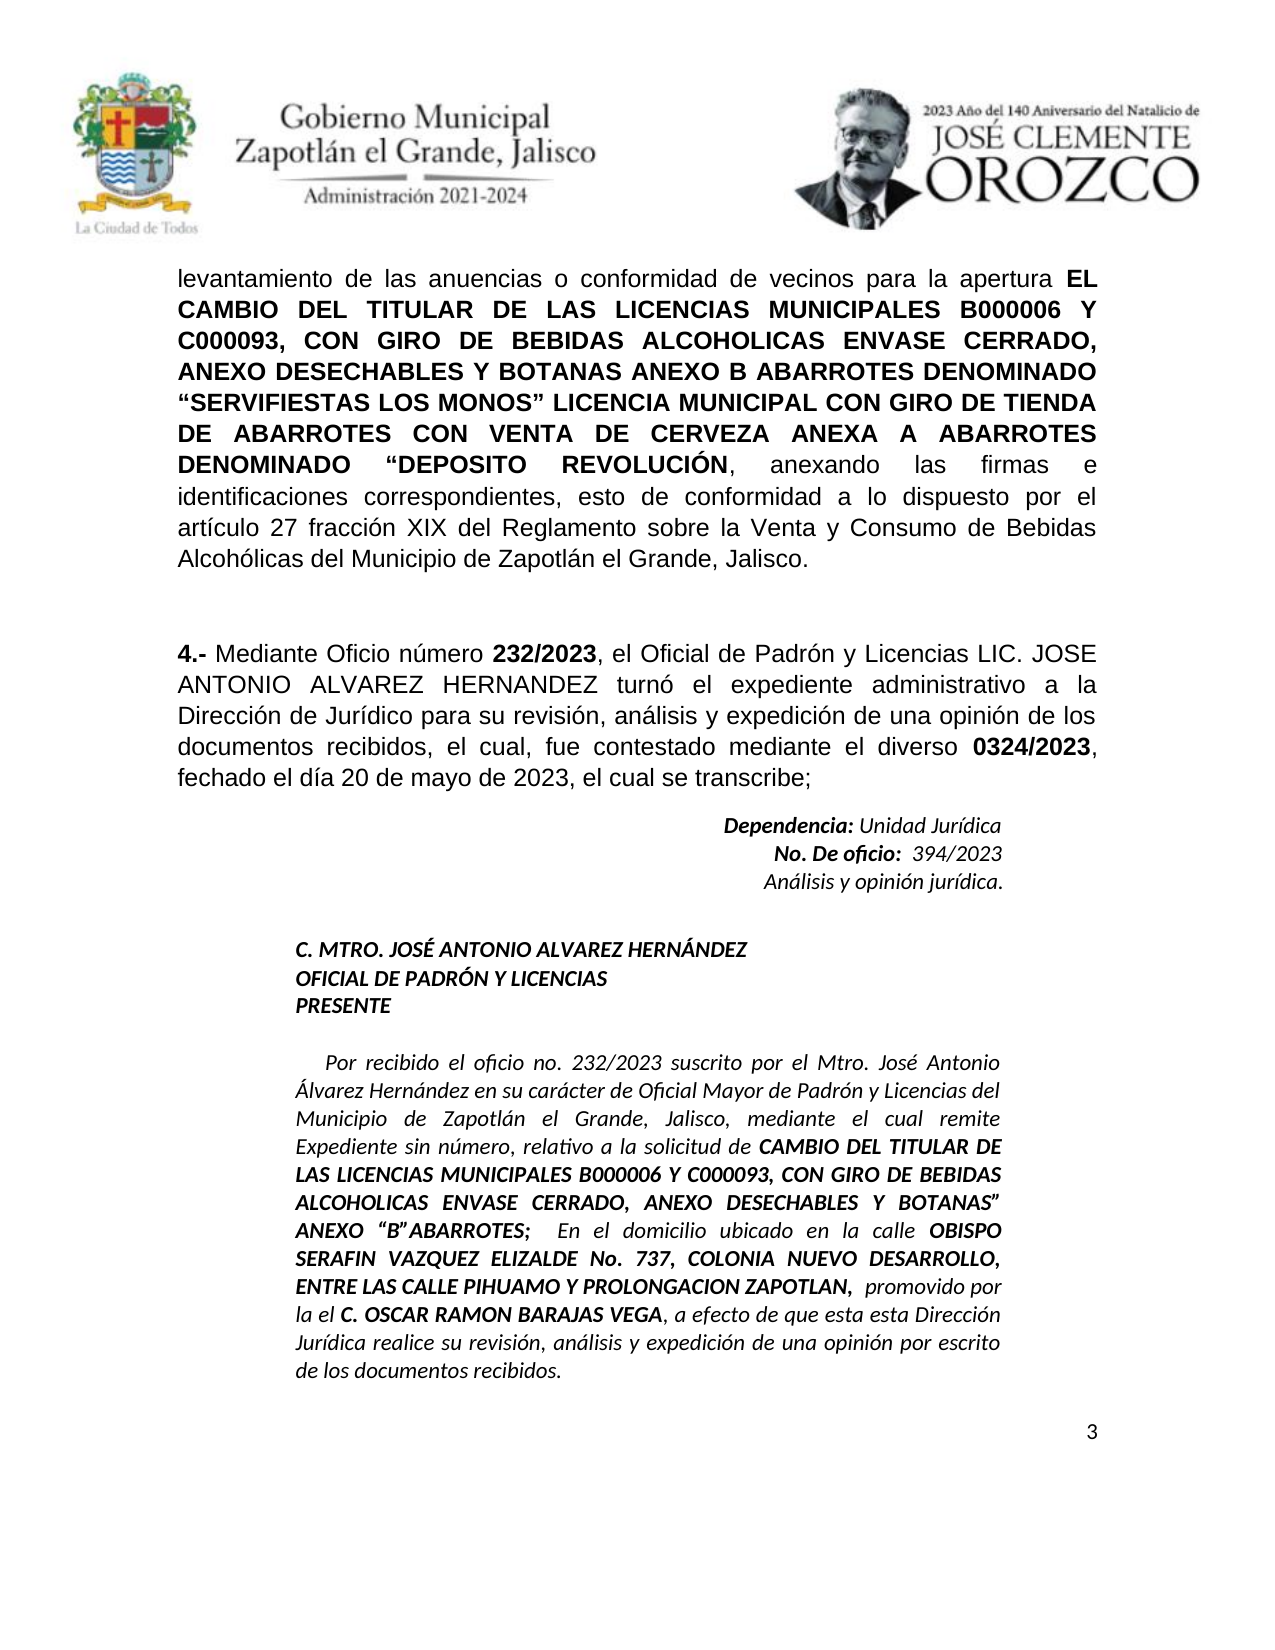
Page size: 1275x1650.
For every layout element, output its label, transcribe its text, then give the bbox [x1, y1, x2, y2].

text 4.- Mediante Oficio número 232/2023, el Oficial de Padrón y Licencias LIC. JOSE ANTONIO ALVAREZ HERNANDEZ turnó el expediente administrativo a la Dirección de Jurídico para su revisión, análisis y expedición de una opinión de los documentos recibidos, el cual, fue contestado mediante el diverso 0324/2023, fechado el día 20 de mayo de 2023, el cual se transcribe; [177, 639, 1098, 792]
picture [15, 46, 1254, 254]
text OFICIAL DE PADRÓN Y LICENCIAS [295, 964, 1004, 992]
text PRESENTE [295, 992, 1004, 1020]
text C. MTRO. JOSÉ ANTONIO ALVAREZ HERNÁNDEZ [295, 936, 1004, 964]
text Análisis y opinión jurídica. [295, 867, 1004, 895]
text Por recibido el oficio no. 232/2023 suscrito por el Mtro. José Antonio Álvarez Hernández en su carácter de Oficial Mayor de Padrón y Licencias del Municipio de Zapotlán el Grande, Jalisco, mediante el cual remite Expediente sin número, relativo a la solicitud de CAMBIO DEL TITULAR DE LAS LICENCIAS MUNICIPALES B000006 Y C000093, CON GIRO DE BEBIDAS ALCOHOLICAS ENVASE CERRADO, ANEXO DESECHABLES Y BOTANAS” ANEXO “B”ABARROTES; En el domicilio ubicado en la calle OBISPO SERAFIN VAZQUEZ ELIZALDE No. 737, COLONIA NUEVO DESARROLLO, ENTRE LAS CALLE PIHUAMO Y PROLONGACION ZAPOTLAN, promovido por la el C. OSCAR RAMON BARAJAS VEGA, a efecto de que esta esta Dirección Jurídica realice su revisión, análisis y expedición de una opinión por escrito de los documentos recibidos. [295, 1048, 1004, 1384]
text Dependencia: Unidad Jurídica [295, 811, 1004, 839]
text No. De oficio: 394/2023 [295, 839, 1004, 867]
